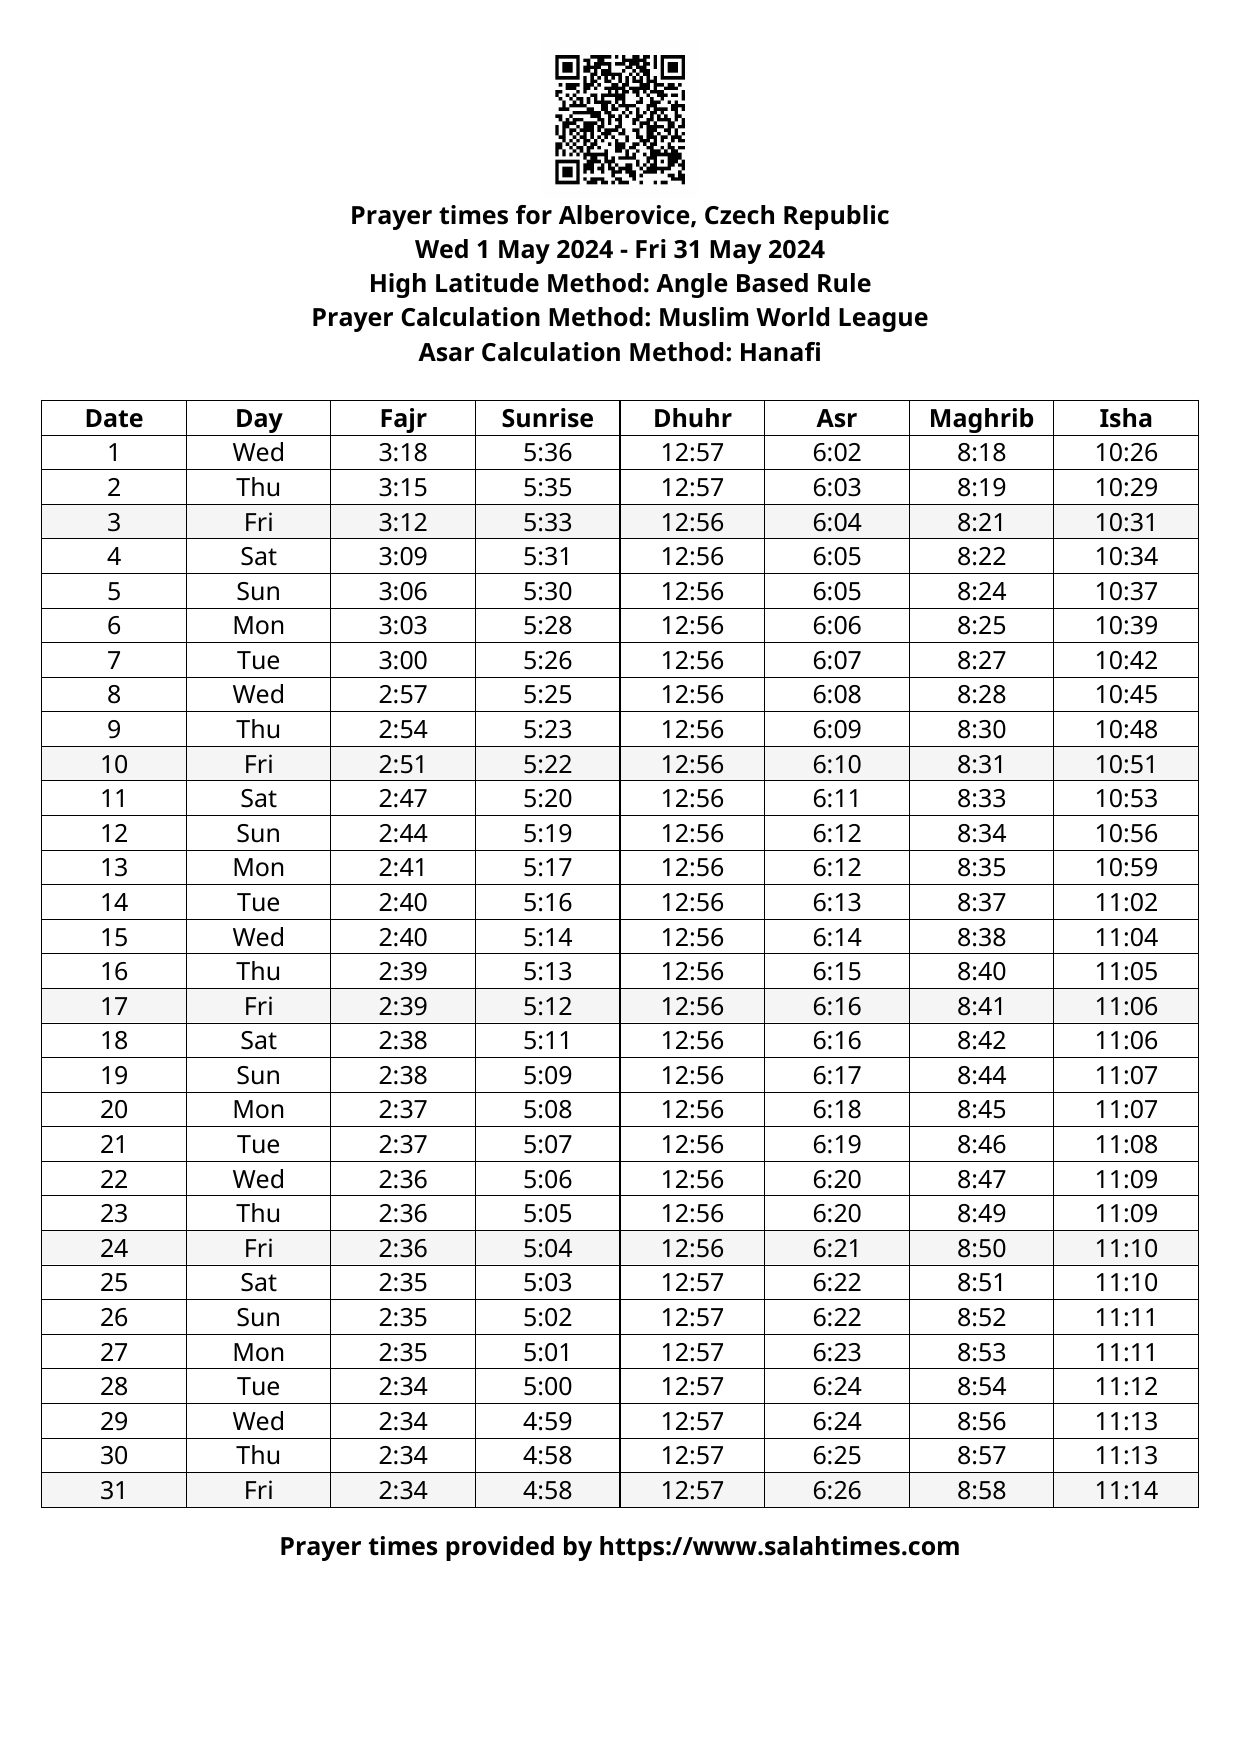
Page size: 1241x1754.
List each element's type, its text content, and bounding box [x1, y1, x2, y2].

table_cell 25 [42, 1266, 186, 1299]
table_cell 3:03 [331, 609, 475, 642]
table_cell 2:36 [331, 1196, 475, 1230]
table_cell Sat [187, 781, 330, 815]
table_cell 12:56 [621, 643, 764, 677]
table_cell 20 [42, 1093, 186, 1126]
table_cell Mon [187, 1335, 330, 1368]
table_cell 12 [42, 816, 186, 849]
table_header Isha [1054, 401, 1198, 434]
table_cell 8:44 [910, 1058, 1053, 1092]
table_cell 6:22 [765, 1266, 909, 1299]
table_cell 5:08 [476, 1093, 619, 1126]
table_cell 10:42 [1054, 643, 1198, 677]
table_cell 8:25 [910, 609, 1053, 642]
table_cell 8:40 [910, 954, 1053, 988]
table_cell 5:12 [476, 989, 619, 1022]
table_cell 5:02 [476, 1300, 619, 1334]
table_cell 11:14 [1054, 1473, 1198, 1507]
table_cell 2:36 [331, 1162, 475, 1195]
table_cell 26 [42, 1300, 186, 1334]
table_cell 11:13 [1054, 1404, 1198, 1437]
table_cell 5:25 [476, 678, 619, 711]
picture [542, 41, 699, 198]
table_cell 5:19 [476, 816, 619, 849]
table_cell 10:59 [1054, 851, 1198, 884]
table_header Day [187, 401, 330, 434]
table_cell 3:12 [331, 505, 475, 538]
table_cell 8:51 [910, 1266, 1053, 1299]
table_cell 6:10 [765, 747, 909, 780]
table_cell Tue [187, 643, 330, 677]
table_cell 12:56 [621, 1196, 764, 1230]
table_cell 10:51 [1054, 747, 1198, 780]
table_cell 8:31 [910, 747, 1053, 780]
table_cell Thu [187, 954, 330, 988]
table_cell 2:57 [331, 678, 475, 711]
table_cell 6:05 [765, 574, 909, 607]
text Asar Calculation Method: Hanafi [42, 334, 1198, 368]
table_cell 5:33 [476, 505, 619, 538]
table_cell 11:04 [1054, 920, 1198, 953]
table_header Fajr [331, 401, 475, 434]
table_cell 28 [42, 1369, 186, 1403]
table_cell 2:41 [331, 851, 475, 884]
table_cell 6:20 [765, 1196, 909, 1230]
table_cell 2:36 [331, 1231, 475, 1264]
table_cell 12:56 [621, 712, 764, 746]
table_cell 4:58 [476, 1473, 619, 1507]
table_cell 8:50 [910, 1231, 1053, 1264]
table_cell 8:49 [910, 1196, 1053, 1230]
table_cell 6:24 [765, 1369, 909, 1403]
table_cell 5:23 [476, 712, 619, 746]
table_cell 12:56 [621, 920, 764, 953]
table_cell 10:26 [1054, 436, 1198, 469]
table_header Sunrise [476, 401, 619, 434]
table_cell 2:37 [331, 1093, 475, 1126]
table_cell 2:40 [331, 920, 475, 953]
table_cell 4:58 [476, 1439, 619, 1472]
table_cell 6:09 [765, 712, 909, 746]
table_cell 3:06 [331, 574, 475, 607]
table_cell 6:02 [765, 436, 909, 469]
table_cell 8:18 [910, 436, 1053, 469]
table_cell Fri [187, 989, 330, 1022]
table_cell Wed [187, 920, 330, 953]
table_cell 6:22 [765, 1300, 909, 1334]
table_cell 3 [42, 505, 186, 538]
table_cell 11:10 [1054, 1231, 1198, 1264]
table_cell 10 [42, 747, 186, 780]
table_cell 15 [42, 920, 186, 953]
table_cell 5:17 [476, 851, 619, 884]
table_cell 8:47 [910, 1162, 1053, 1195]
table_cell Mon [187, 851, 330, 884]
table_cell 27 [42, 1335, 186, 1368]
table_cell 6:12 [765, 816, 909, 849]
table_cell Thu [187, 1439, 330, 1472]
table_cell Sat [187, 1024, 330, 1057]
table_cell 2:35 [331, 1266, 475, 1299]
table_cell 6:16 [765, 989, 909, 1022]
table_cell 5:00 [476, 1369, 619, 1403]
table_cell 5:03 [476, 1266, 619, 1299]
table_cell 5:26 [476, 643, 619, 677]
table_cell 5:05 [476, 1196, 619, 1230]
table_cell 12:56 [621, 954, 764, 988]
table_cell 12:57 [621, 1439, 764, 1472]
table_cell 5:11 [476, 1024, 619, 1057]
table_cell 6:05 [765, 539, 909, 573]
table_cell 2:39 [331, 989, 475, 1022]
table_cell 12:57 [621, 1473, 764, 1507]
table_cell 2:35 [331, 1335, 475, 1368]
table_cell 11:12 [1054, 1369, 1198, 1403]
table_cell 11:09 [1054, 1162, 1198, 1195]
table_cell 12:57 [621, 1266, 764, 1299]
table_cell 9 [42, 712, 186, 746]
table_cell 2:35 [331, 1300, 475, 1334]
table_cell 11:07 [1054, 1058, 1198, 1092]
table_cell 10:48 [1054, 712, 1198, 746]
table_cell 2:44 [331, 816, 475, 849]
table_cell Thu [187, 712, 330, 746]
table_cell 7 [42, 643, 186, 677]
table_cell Sun [187, 1058, 330, 1092]
table_cell Thu [187, 1196, 330, 1230]
table_cell Wed [187, 1162, 330, 1195]
text Wed 1 May 2024 - Fri 31 May 2024 [42, 232, 1198, 266]
table_cell 2:38 [331, 1024, 475, 1057]
table_cell 8:19 [910, 470, 1053, 504]
table_cell 8:56 [910, 1404, 1053, 1437]
table_cell Tue [187, 1127, 330, 1161]
table_header Dhuhr [621, 401, 764, 434]
table_cell 8:35 [910, 851, 1053, 884]
table_cell 5:36 [476, 436, 619, 469]
text High Latitude Method: Angle Based Rule [42, 266, 1198, 300]
table_cell 12:57 [621, 1335, 764, 1368]
table_cell 12:56 [621, 885, 764, 919]
table_cell 12:56 [621, 1058, 764, 1092]
table_cell 11:07 [1054, 1093, 1198, 1126]
table_cell 11:09 [1054, 1196, 1198, 1230]
table_cell 5:30 [476, 574, 619, 607]
table_cell 11:05 [1054, 954, 1198, 988]
table_cell 11 [42, 781, 186, 815]
table_cell 21 [42, 1127, 186, 1161]
table_cell 6:06 [765, 609, 909, 642]
table_cell 8:33 [910, 781, 1053, 815]
table_cell 5:09 [476, 1058, 619, 1092]
table_cell Fri [187, 1231, 330, 1264]
text Prayer times provided by https://www.salahtimes.com [42, 1528, 1198, 1563]
table_cell 2:39 [331, 954, 475, 988]
table_cell 19 [42, 1058, 186, 1092]
table_cell 12:56 [621, 609, 764, 642]
table_cell 12:56 [621, 816, 764, 849]
table_cell 2:34 [331, 1473, 475, 1507]
table_cell 8:21 [910, 505, 1053, 538]
table_cell 5:13 [476, 954, 619, 988]
table_cell 12:56 [621, 747, 764, 780]
table_cell Sat [187, 539, 330, 573]
table_cell 6:03 [765, 470, 909, 504]
table_cell 10:31 [1054, 505, 1198, 538]
table_cell 2:51 [331, 747, 475, 780]
table_cell 2:34 [331, 1439, 475, 1472]
table_cell 6:26 [765, 1473, 909, 1507]
table_cell 8:53 [910, 1335, 1053, 1368]
table_cell 8:58 [910, 1473, 1053, 1507]
table_cell Fri [187, 505, 330, 538]
table_cell 5:07 [476, 1127, 619, 1161]
table_cell 12:56 [621, 781, 764, 815]
table_cell 16 [42, 954, 186, 988]
table_cell 4 [42, 539, 186, 573]
table_cell 8:52 [910, 1300, 1053, 1334]
table_cell 6:14 [765, 920, 909, 953]
table_cell 12:57 [621, 1300, 764, 1334]
table_cell 8:46 [910, 1127, 1053, 1161]
table_header Asr [765, 401, 909, 434]
table_cell 6:24 [765, 1404, 909, 1437]
table_cell 6:25 [765, 1439, 909, 1472]
table_cell 11:08 [1054, 1127, 1198, 1161]
table_cell 11:11 [1054, 1300, 1198, 1334]
table_cell 2:47 [331, 781, 475, 815]
table_cell 11:02 [1054, 885, 1198, 919]
table_cell 12:57 [621, 436, 764, 469]
table_cell 10:29 [1054, 470, 1198, 504]
table_cell 12:57 [621, 470, 764, 504]
table_cell 12:56 [621, 1127, 764, 1161]
table_cell 2:37 [331, 1127, 475, 1161]
table_cell 5:20 [476, 781, 619, 815]
table_cell 10:34 [1054, 539, 1198, 573]
table_header Date [42, 401, 186, 434]
table_cell 11:06 [1054, 989, 1198, 1022]
table_cell Wed [187, 1404, 330, 1437]
table_cell 29 [42, 1404, 186, 1437]
table_cell 3:15 [331, 470, 475, 504]
table_cell 6:19 [765, 1127, 909, 1161]
text Prayer Calculation Method: Muslim World League [42, 300, 1198, 334]
table_cell 13 [42, 851, 186, 884]
table_cell 8:45 [910, 1093, 1053, 1126]
table_header Maghrib [910, 401, 1053, 434]
table_cell 17 [42, 989, 186, 1022]
table_cell Sun [187, 1300, 330, 1334]
table_cell 12:56 [621, 989, 764, 1022]
table_cell 5:01 [476, 1335, 619, 1368]
table_cell 8:54 [910, 1369, 1053, 1403]
table_cell 10:45 [1054, 678, 1198, 711]
table_cell 12:56 [621, 1162, 764, 1195]
table_cell 8:30 [910, 712, 1053, 746]
table_cell 5 [42, 574, 186, 607]
table_cell 5:28 [476, 609, 619, 642]
table_cell 3:18 [331, 436, 475, 469]
table_cell 12:56 [621, 574, 764, 607]
table_cell 12:56 [621, 1231, 764, 1264]
table_cell 12:56 [621, 539, 764, 573]
table_cell 2 [42, 470, 186, 504]
table_cell 10:56 [1054, 816, 1198, 849]
table_cell 6:15 [765, 954, 909, 988]
table_cell Sat [187, 1266, 330, 1299]
table_cell 2:38 [331, 1058, 475, 1092]
table_cell 10:53 [1054, 781, 1198, 815]
table_cell 5:35 [476, 470, 619, 504]
table_cell 6:13 [765, 885, 909, 919]
table_cell 3:00 [331, 643, 475, 677]
table_cell 8 [42, 678, 186, 711]
table_cell 12:56 [621, 678, 764, 711]
table_cell Mon [187, 1093, 330, 1126]
table_cell 5:16 [476, 885, 619, 919]
table_cell 6:08 [765, 678, 909, 711]
table_cell 5:31 [476, 539, 619, 573]
table_cell 22 [42, 1162, 186, 1195]
table_cell 12:56 [621, 1024, 764, 1057]
table_cell 8:28 [910, 678, 1053, 711]
table_cell Sun [187, 574, 330, 607]
table_cell 14 [42, 885, 186, 919]
table_cell 10:37 [1054, 574, 1198, 607]
table_cell 6:21 [765, 1231, 909, 1264]
table_cell 1 [42, 436, 186, 469]
table_cell 3:09 [331, 539, 475, 573]
table_cell Tue [187, 885, 330, 919]
table_cell 6 [42, 609, 186, 642]
table_cell 12:56 [621, 1093, 764, 1126]
table_cell 10:39 [1054, 609, 1198, 642]
table_cell 6:04 [765, 505, 909, 538]
table_cell 8:42 [910, 1024, 1053, 1057]
table_cell Sun [187, 816, 330, 849]
table_cell 5:22 [476, 747, 619, 780]
table_cell 8:37 [910, 885, 1053, 919]
table_cell Thu [187, 470, 330, 504]
table_cell 2:34 [331, 1404, 475, 1437]
table_cell 11:11 [1054, 1335, 1198, 1368]
table_cell 8:24 [910, 574, 1053, 607]
table_cell 6:23 [765, 1335, 909, 1368]
table_cell 30 [42, 1439, 186, 1472]
table_cell 12:56 [621, 505, 764, 538]
text Prayer times for Alberovice, Czech Republic [42, 198, 1198, 232]
table_cell Mon [187, 609, 330, 642]
table_cell 11:10 [1054, 1266, 1198, 1299]
table_cell 8:57 [910, 1439, 1053, 1472]
table_cell 23 [42, 1196, 186, 1230]
table_cell 6:12 [765, 851, 909, 884]
table_cell 11:06 [1054, 1024, 1198, 1057]
table_cell 2:34 [331, 1369, 475, 1403]
table_cell 6:18 [765, 1093, 909, 1126]
table_cell 11:13 [1054, 1439, 1198, 1472]
table_cell 18 [42, 1024, 186, 1057]
table_cell 5:04 [476, 1231, 619, 1264]
table_cell 12:56 [621, 851, 764, 884]
table_cell 2:54 [331, 712, 475, 746]
table_cell 31 [42, 1473, 186, 1507]
table_cell 12:57 [621, 1369, 764, 1403]
table_cell Fri [187, 747, 330, 780]
table_cell 5:06 [476, 1162, 619, 1195]
table_cell 6:17 [765, 1058, 909, 1092]
table_cell 4:59 [476, 1404, 619, 1437]
table_cell 2:40 [331, 885, 475, 919]
table_cell 8:38 [910, 920, 1053, 953]
table_cell 5:14 [476, 920, 619, 953]
table_cell 6:20 [765, 1162, 909, 1195]
table_cell 8:27 [910, 643, 1053, 677]
table_cell 12:57 [621, 1404, 764, 1437]
table_cell Tue [187, 1369, 330, 1403]
table_cell 24 [42, 1231, 186, 1264]
table_cell 6:11 [765, 781, 909, 815]
table_cell 8:34 [910, 816, 1053, 849]
table_cell 8:22 [910, 539, 1053, 573]
table_cell Wed [187, 436, 330, 469]
table_cell Wed [187, 678, 330, 711]
table_cell 6:07 [765, 643, 909, 677]
table_cell Fri [187, 1473, 330, 1507]
table_cell 8:41 [910, 989, 1053, 1022]
table_cell 6:16 [765, 1024, 909, 1057]
